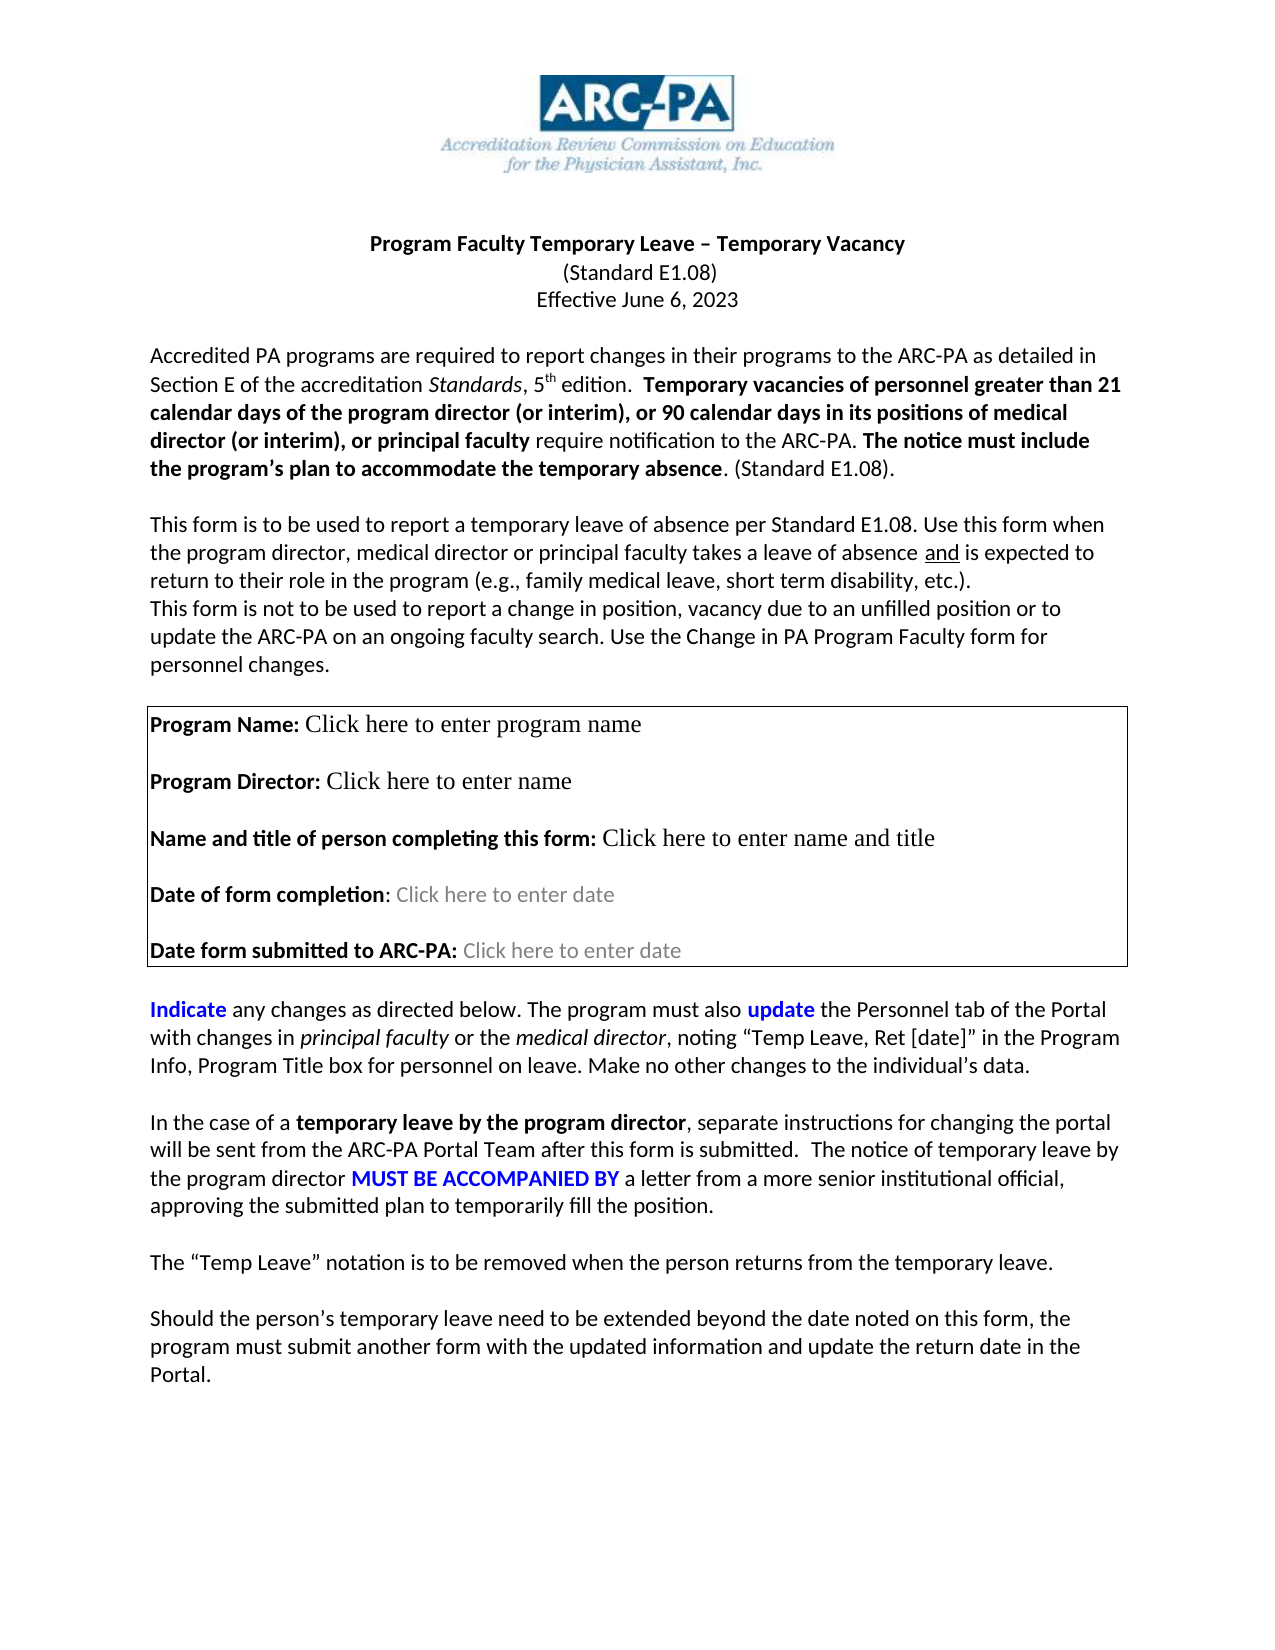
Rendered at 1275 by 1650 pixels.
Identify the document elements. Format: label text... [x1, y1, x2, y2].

text This form is not to be used to report a change in position, vacancy due to an unfilled position or to update the ARC-PA on an ongoing faculty search. Use the Change in PA Program Faculty form for personnel changes. [150, 594, 1125, 678]
text Accredited PA programs are required to report changes in their programs to the ARC-PA as detailed in Section E of the accreditation Standards, 5th edition. Temporary vacancies of personnel greater than 21 calendar days of the program director (or interim), or 90 calendar days in its positions of medical director (or interim), or principal faculty require notification to the ARC-PA. The notice must include the program’s plan to accommodate the temporary absence. (Standard E1.08). [150, 342, 1125, 482]
text (Standard E1.08) [150, 258, 1125, 286]
text Program Director: [150, 766, 1125, 795]
text Date form submitted to ARC-PA: [148, 933, 1127, 966]
text Date of form completion: [150, 880, 1125, 908]
text Effective June 6, 2023 [150, 286, 1125, 314]
text Program Faculty Temporary Leave – Temporary Vacancy [150, 229, 1125, 258]
text This form is to be used to report a temporary leave of absence per Standard E1.08. Use this form when the program director, medical director or principal faculty takes a leave of absence and is expected to return to their role in the program (e.g., family medical leave, short term disability, etc.). [150, 510, 1125, 594]
picture [440, 75, 835, 173]
text Name and title of person completing this form: [150, 823, 1125, 852]
text Program Name: [148, 707, 1127, 738]
text Should the person’s temporary leave need to be extended beyond the date noted on this form, the program must submit another form with the updated information and update the return date in the Portal. [150, 1304, 1125, 1388]
text In the case of a temporary leave by the program director, separate instructions for changing the portal will be sent from the ARC-PA Portal Team after this form is submitted. The notice of temporary leave by the program director MUST BE ACCOMPANIED BY a letter from a more senior institutional official, approving the submitted plan to temporarily fill the position. [150, 1108, 1125, 1220]
text Indicate any changes as directed below. The program must also update the Personnel tab of the Portal with changes in principal faculty or the medical director, noting “Temp Leave, Ret [date]” in the Program Info, Program Title box for personnel on leave. Make no other changes to the individual’s data. [150, 996, 1125, 1079]
text The “Temp Leave” notation is to be removed when the person returns from the temporary leave. [150, 1248, 1125, 1276]
